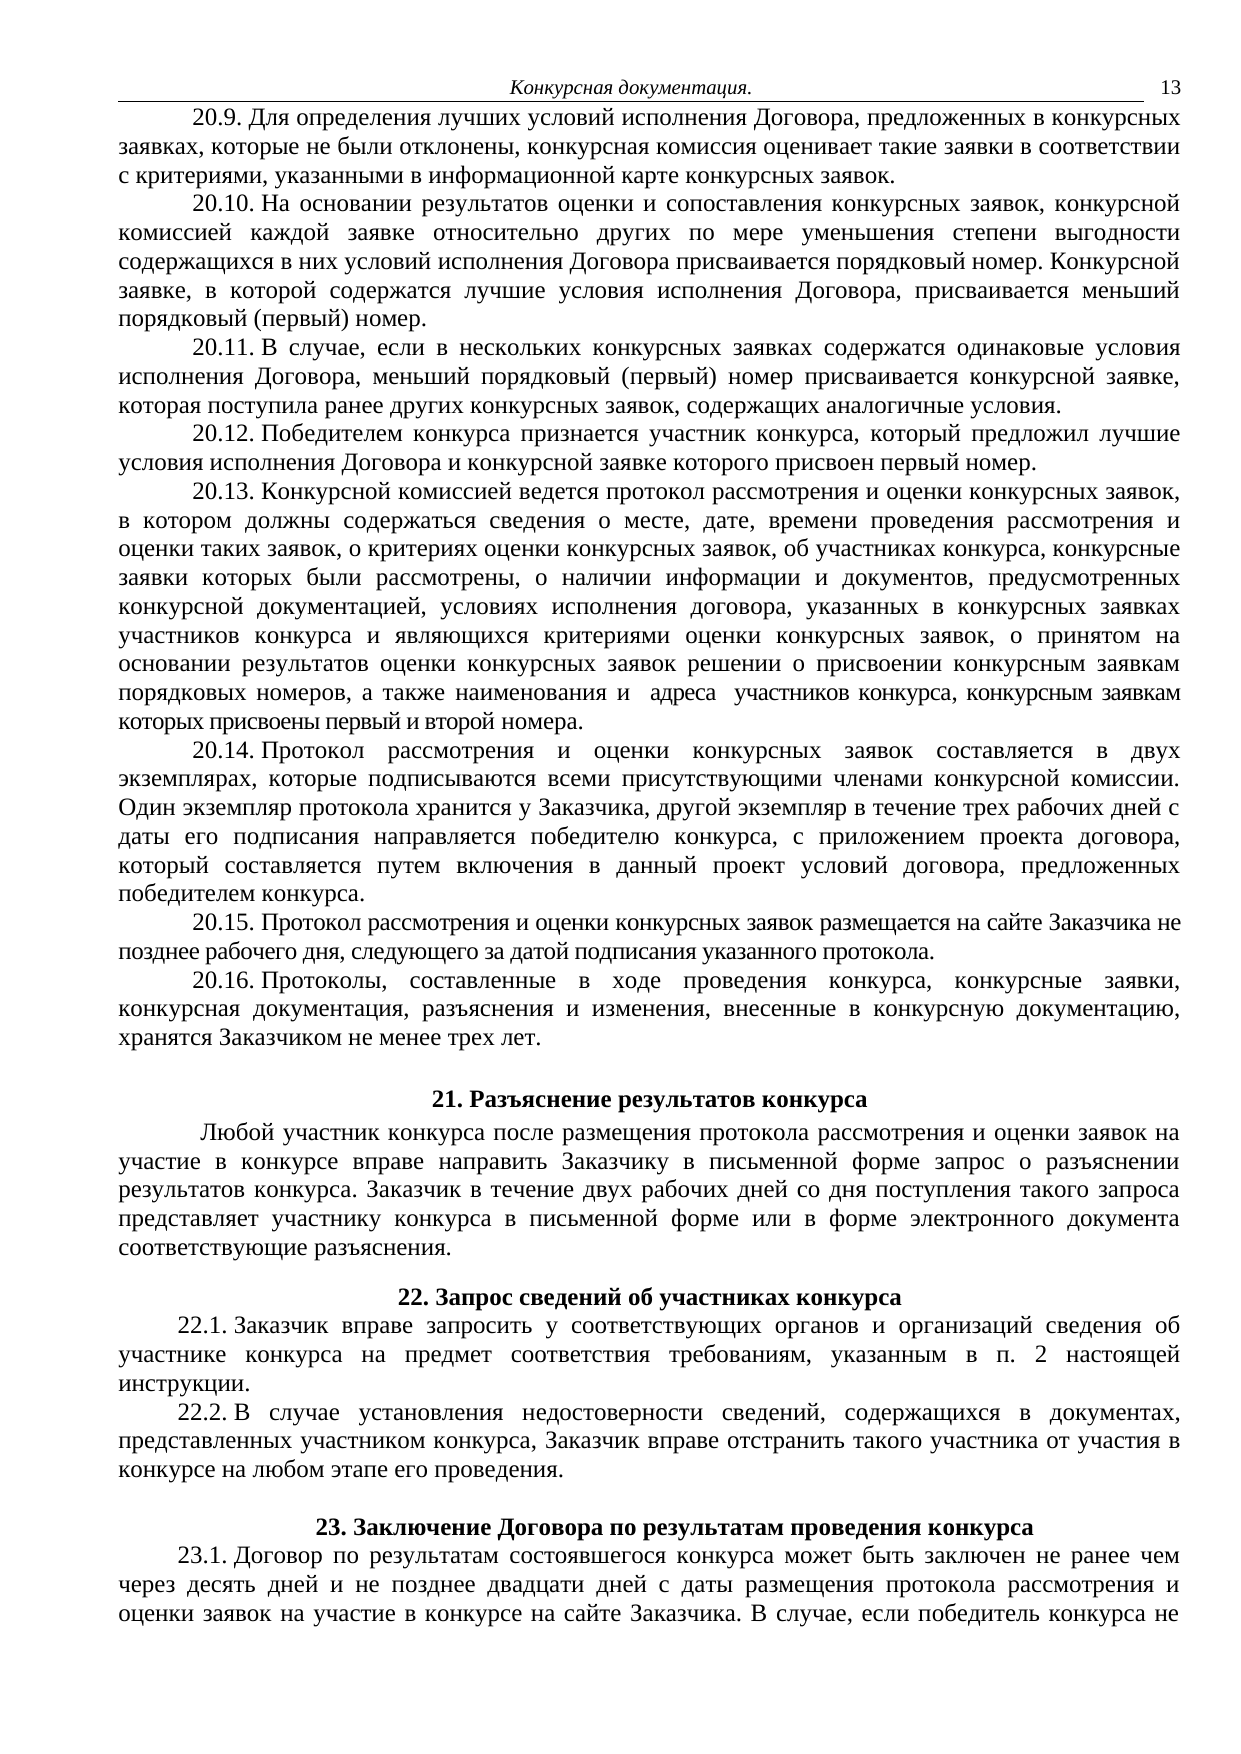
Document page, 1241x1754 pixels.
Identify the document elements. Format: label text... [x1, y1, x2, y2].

text 20.10. На основании результатов оценки и сопоставления конкурсных заявок, конкурсной комиссией каждой заявке относительно других по мере уменьшения степени выгодности содержащихся в них условий исполнения Договора присваивается порядковый номер. Конкурсной заявке, в которой содержатся лучшие условия исполнения Договора, присваивается меньший порядковый (первый) номер. [118, 188, 1181, 332]
text Любой участник конкурса после размещения протокола рассмотрения и оценки заявок на участие в конкурсе вправе направить Заказчику в письменной форме запрос о разъяснении результатов конкурса. Заказчик в течение двух рабочих дней со дня поступления такого запроса представляет участнику конкурса в письменной форме или в форме электронного документа соответствующие разъяснения. [118, 1117, 1181, 1261]
text 20.15. Протокол рассмотрения и оценки конкурсных заявок размещается на сайте Заказчика не позднее рабочего дня, следующего за датой подписания указанного протокола. [118, 907, 1181, 965]
text 20.12. Победителем конкурса признается участник конкурса, который предложил лучшие условия исполнения Договора и конкурсной заявке которого присвоен первый номер. [118, 418, 1181, 476]
text 22.2. В случае установления недостоверности сведений, содержащихся в документах, представленных участником конкурса, Заказчик вправе отстранить такого участника от участия в конкурсе на любом этапе его проведения. [118, 1397, 1181, 1483]
text 22. Запрос сведений об участниках конкурса [118, 1282, 1181, 1310]
text 20.9. Для определения лучших условий исполнения Договора, предложенных в конкурсных заявках, которые не были отклонены, конкурсная комиссия оценивает такие заявки в соответствии с критериями, указанными в информационной карте конкурсных заявок. [118, 102, 1181, 188]
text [118, 1540, 1181, 1627]
text 22.1. Заказчик вправе запросить у соответствующих органов и организаций сведения об участнике конкурса на предмет соответствия требованиям, указанным в п. 2 настоящей инструкции. [118, 1310, 1181, 1397]
text 23. Заключение Договора по результатам проведения конкурса [168, 1512, 1181, 1540]
text 20.13. Конкурсной комиссией ведется протокол рассмотрения и оценки конкурсных заявок, в котором должны содержаться сведения о месте, дате, времени проведения рассмотрения и оценки таких заявок, о критериях оценки конкурсных заявок, об участниках конкурса, конкурсные заявки которых были рассмотрены, о наличии информации и документов, предусмотренных конкурсной документацией, условиях исполнения договора, указанных в конкурсных заявках участников конкурса и являющихся критериями оценки конкурсных заявок, о принятом на основании результатов оценки конкурсных заявок решении о присвоении конкурсным заявкам порядковых номеров, а также наименования и адреса участников конкурса, конкурсным заявкам которых присвоены первый и второй номера. [118, 476, 1181, 735]
text 21. Разъяснение результатов конкурса [118, 1084, 1181, 1113]
text 20.11. В случае, если в нескольких конкурсных заявках содержатся одинаковые условия исполнения Договора, меньший порядковый (первый) номер присваивается конкурсной заявке, которая поступила ранее других конкурсных заявок, содержащих аналогичные условия. [118, 332, 1181, 418]
text 20.16. Протоколы, составленные в ходе проведения конкурса, конкурсные заявки, конкурсная документация, разъяснения и изменения, внесенные в конкурсную документацию, хранятся Заказчиком не менее трех лет. [118, 965, 1181, 1051]
text 20.14. Протокол рассмотрения и оценки конкурсных заявок составляется в двух экземплярах, которые подписываются всеми присутствующими членами конкурсной комиссии. Один экземпляр протокола хранится у Заказчика, другой экземпляр в течение трех рабочих дней с даты его подписания направляется победителю конкурса, с приложением проекта договора, который составляется путем включения в данный проект условий договора, предложенных победителем конкурса. [118, 735, 1181, 907]
